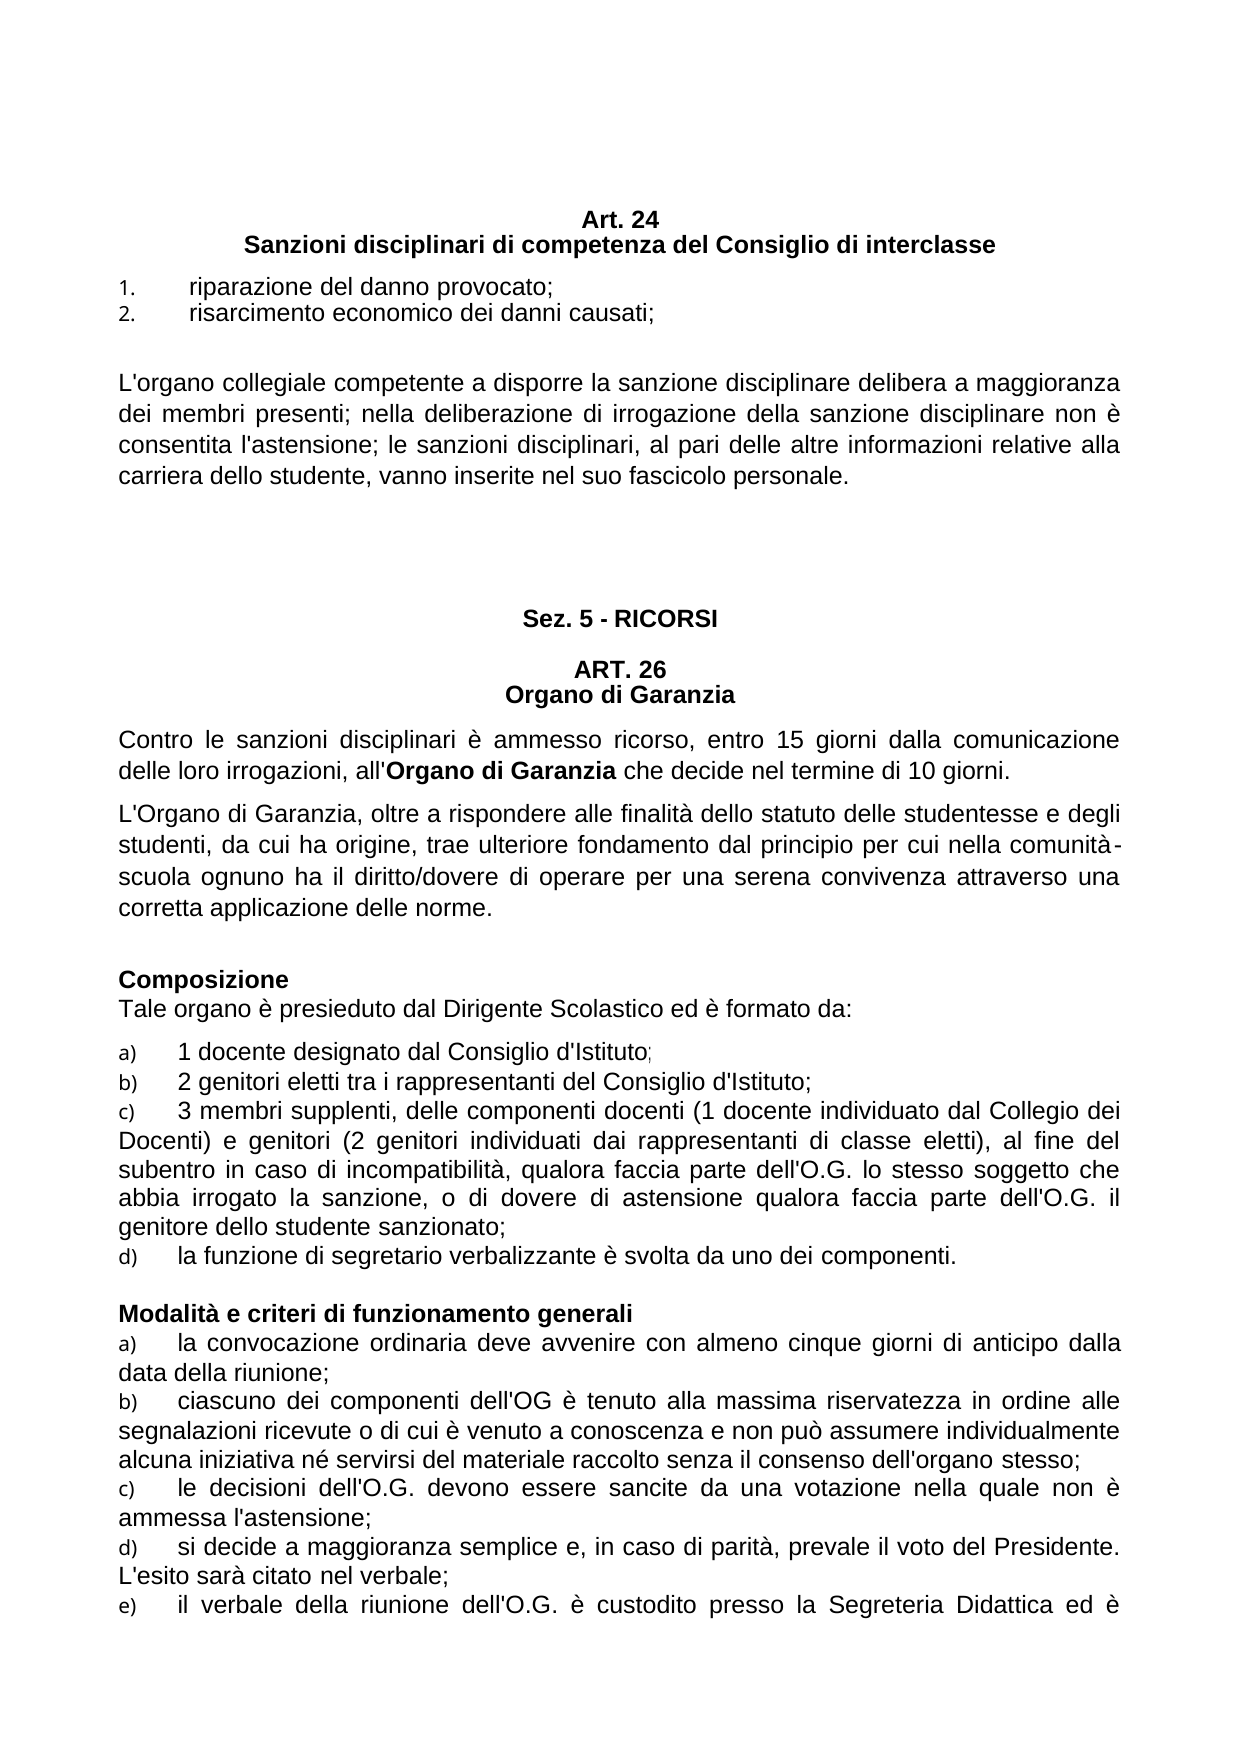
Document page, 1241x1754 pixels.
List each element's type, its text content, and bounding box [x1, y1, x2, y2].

subtitle Composizione [118, 965, 1122, 994]
list si decide a maggioranza semplice e, in caso di parità, prevale il voto del Presidente. L'esito sarà citato nel verbale; [118, 1532, 1122, 1590]
text Contro le sanzioni disciplinari è ammesso ricorso, entro 15 giorni dalla comunicazione delle loro irrogazioni, all'Organo di Garanzia che decide nel termine di 10 giorni. [118, 725, 1122, 785]
list 2 genitori eletti tra i rappresentanti del Consiglio d'Istituto; [118, 1067, 1122, 1096]
list riparazione del danno provocato; [118, 276, 1122, 301]
list la funzione di segretario verbalizzante è svolta da uno dei componenti. [118, 1241, 1122, 1271]
list le decisioni dell'O.G. devono essere sancite da una votazione nella quale non è ammessa l'astensione; [118, 1473, 1122, 1532]
list la convocazione ordinaria deve avvenire con almeno cinque giorni di anticipo dalla data della riunione; [118, 1328, 1122, 1386]
list 3 membri supplenti, delle componenti docenti (1 docente individuato dal Collegio dei Docenti) e genitori (2 genitori individuati dai rappresentanti di classe eletti), al fine del subentro in caso di incompatibilità, qualora faccia parte dell'O.G. lo stesso soggetto che abbia irrogato la sanzione, o di dovere di astensione qualora faccia parte dell'O.G. il genitore dello studente sanzionato; [118, 1096, 1122, 1241]
subtitle Modalità e criteri di funzionamento generali [118, 1299, 1122, 1328]
subtitle Sez. 5 -­ RICORSI [118, 604, 1122, 633]
list ciascuno dei componenti dell'OG è tenuto alla massima riservatezza in ordine alle segnalazioni ricevute o di cui è venuto a conoscenza e non può assumere individualmente alcuna iniziativa né servirsi del materiale raccolto senza il consenso dell'organo stesso; [118, 1386, 1122, 1473]
text Organo di Garanzia [118, 683, 1122, 708]
text Tale organo è presieduto dal Dirigente Scolastico ed è formato da: [118, 994, 1122, 1022]
text Sanzioni disciplinari di competenza del Consiglio di interclasse [118, 234, 1122, 259]
list 1 docente designato dal Consiglio d'Istituto; [118, 1037, 1122, 1067]
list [118, 1590, 1122, 1620]
list risarcimento economico dei danni causati; [118, 301, 1122, 326]
text L'Organo di Garanzia, oltre a rispondere alle finalità dello statuto delle studentesse e degli studenti, da cui ha origine, trae ulteriore fondamento dal principio per cui nella comunità­scuola ognuno ha il diritto/dovere di operare per una serena convivenza attraverso una corretta applicazione delle norme. [118, 799, 1122, 921]
text L'organo collegiale competente a disporre la sanzione disciplinare delibera a maggioranza dei membri presenti; nella deliberazione di irrogazione della sanzione disciplinare non è consentita l'astensione; le sanzioni disciplinari, al pari delle altre informazioni relative alla carriera dello studente, vanno inserite nel suo fascicolo personale. [118, 368, 1122, 490]
subtitle ART. 26 [118, 658, 1122, 683]
subtitle Art. 24 [118, 205, 1122, 234]
